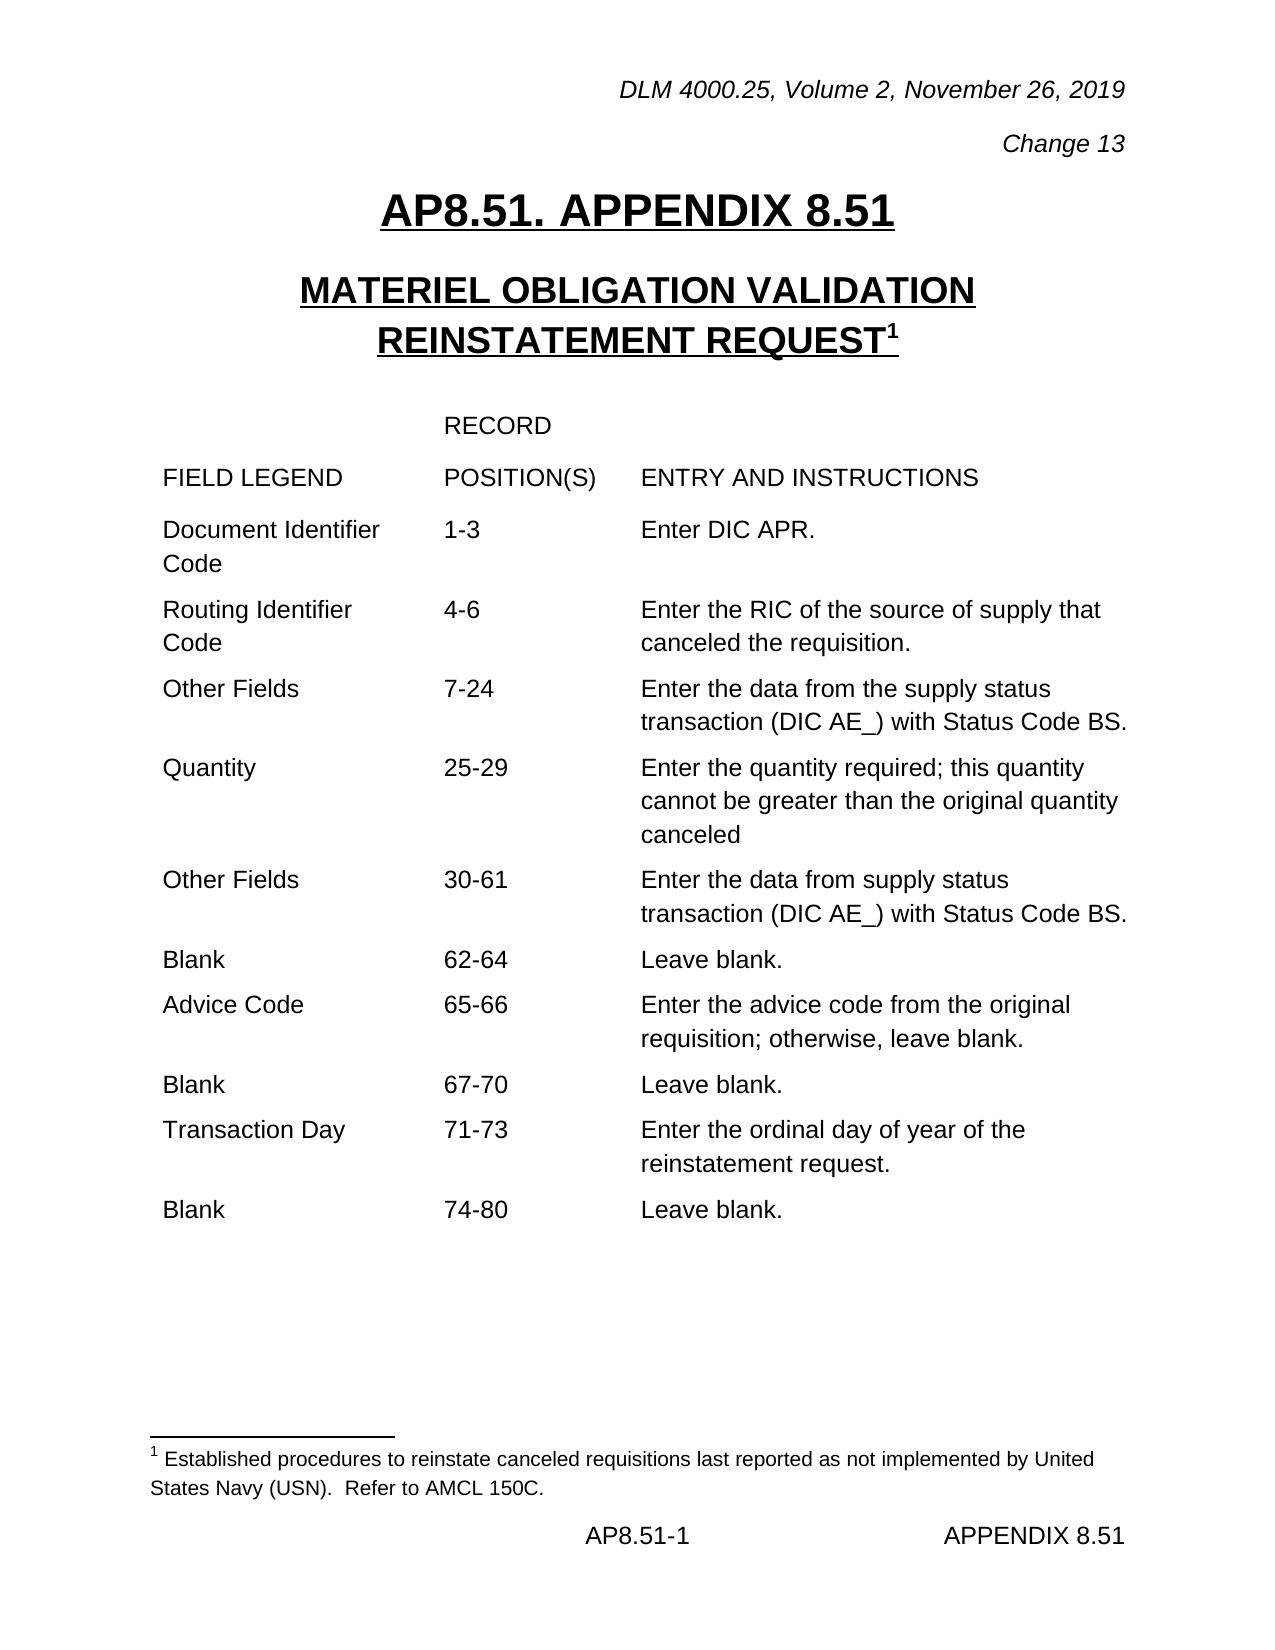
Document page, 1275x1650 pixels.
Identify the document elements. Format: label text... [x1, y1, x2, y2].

table_cell 62-64 [431, 938, 628, 984]
table_cell Other Fields [150, 668, 431, 747]
table_cell Leave blank. [628, 1188, 1144, 1234]
table_cell Enter the data from supply status transaction (DIC AE_) with Status Code BS. [628, 859, 1144, 938]
table_cell 30-61 [431, 859, 628, 938]
table_cell Blank [150, 1063, 431, 1109]
table_cell Other Fields [150, 859, 431, 938]
table_cell Blank [150, 938, 431, 984]
table_cell 7-24 [431, 668, 628, 747]
text AP8.51. APPENDIX 8.51 [150, 183, 1125, 236]
table_cell Routing Identifier Code [150, 588, 431, 667]
table_cell Enter the advice code from the original requisition; otherwise, leave blank. [628, 984, 1144, 1063]
table_cell Enter DIC APR. [628, 509, 1144, 588]
table_cell 74-80 [431, 1188, 628, 1234]
table_cell 1-3 [431, 509, 628, 588]
table_cell Enter the ordinal day of year of the reinstatement request. [628, 1109, 1144, 1188]
table_cell 71-73 [431, 1109, 628, 1188]
table_cell Enter the data from the supply status transaction (DIC AE_) with Status Code BS. [628, 668, 1144, 747]
table_cell Enter the quantity required; this quantity cannot be greater than the original quantity canceled [628, 747, 1144, 859]
table_header FIELD LEGEND [150, 405, 431, 509]
table_cell Document Identifier Code [150, 509, 431, 588]
table_cell Advice Code [150, 984, 431, 1063]
table_cell Blank [150, 1188, 431, 1234]
table_cell Leave blank. [628, 1063, 1144, 1109]
table_cell Quantity [150, 747, 431, 859]
table_cell 25-29 [431, 747, 628, 859]
table_cell Transaction Day [150, 1109, 431, 1188]
table_cell Leave blank. [628, 938, 1144, 984]
table_cell 65-66 [431, 984, 628, 1063]
text MATERIEL OBLIGATION VALIDATION REINSTATEMENT REQUEST [150, 269, 1125, 361]
table_cell 4-6 [431, 588, 628, 667]
table_header RECORD POSITION(S) [431, 405, 628, 509]
table_header ENTRY AND INSTRUCTIONS [628, 405, 1144, 509]
table_cell Enter the RIC of the source of supply that canceled the requisition. [628, 588, 1144, 667]
table_cell 67-70 [431, 1063, 628, 1109]
